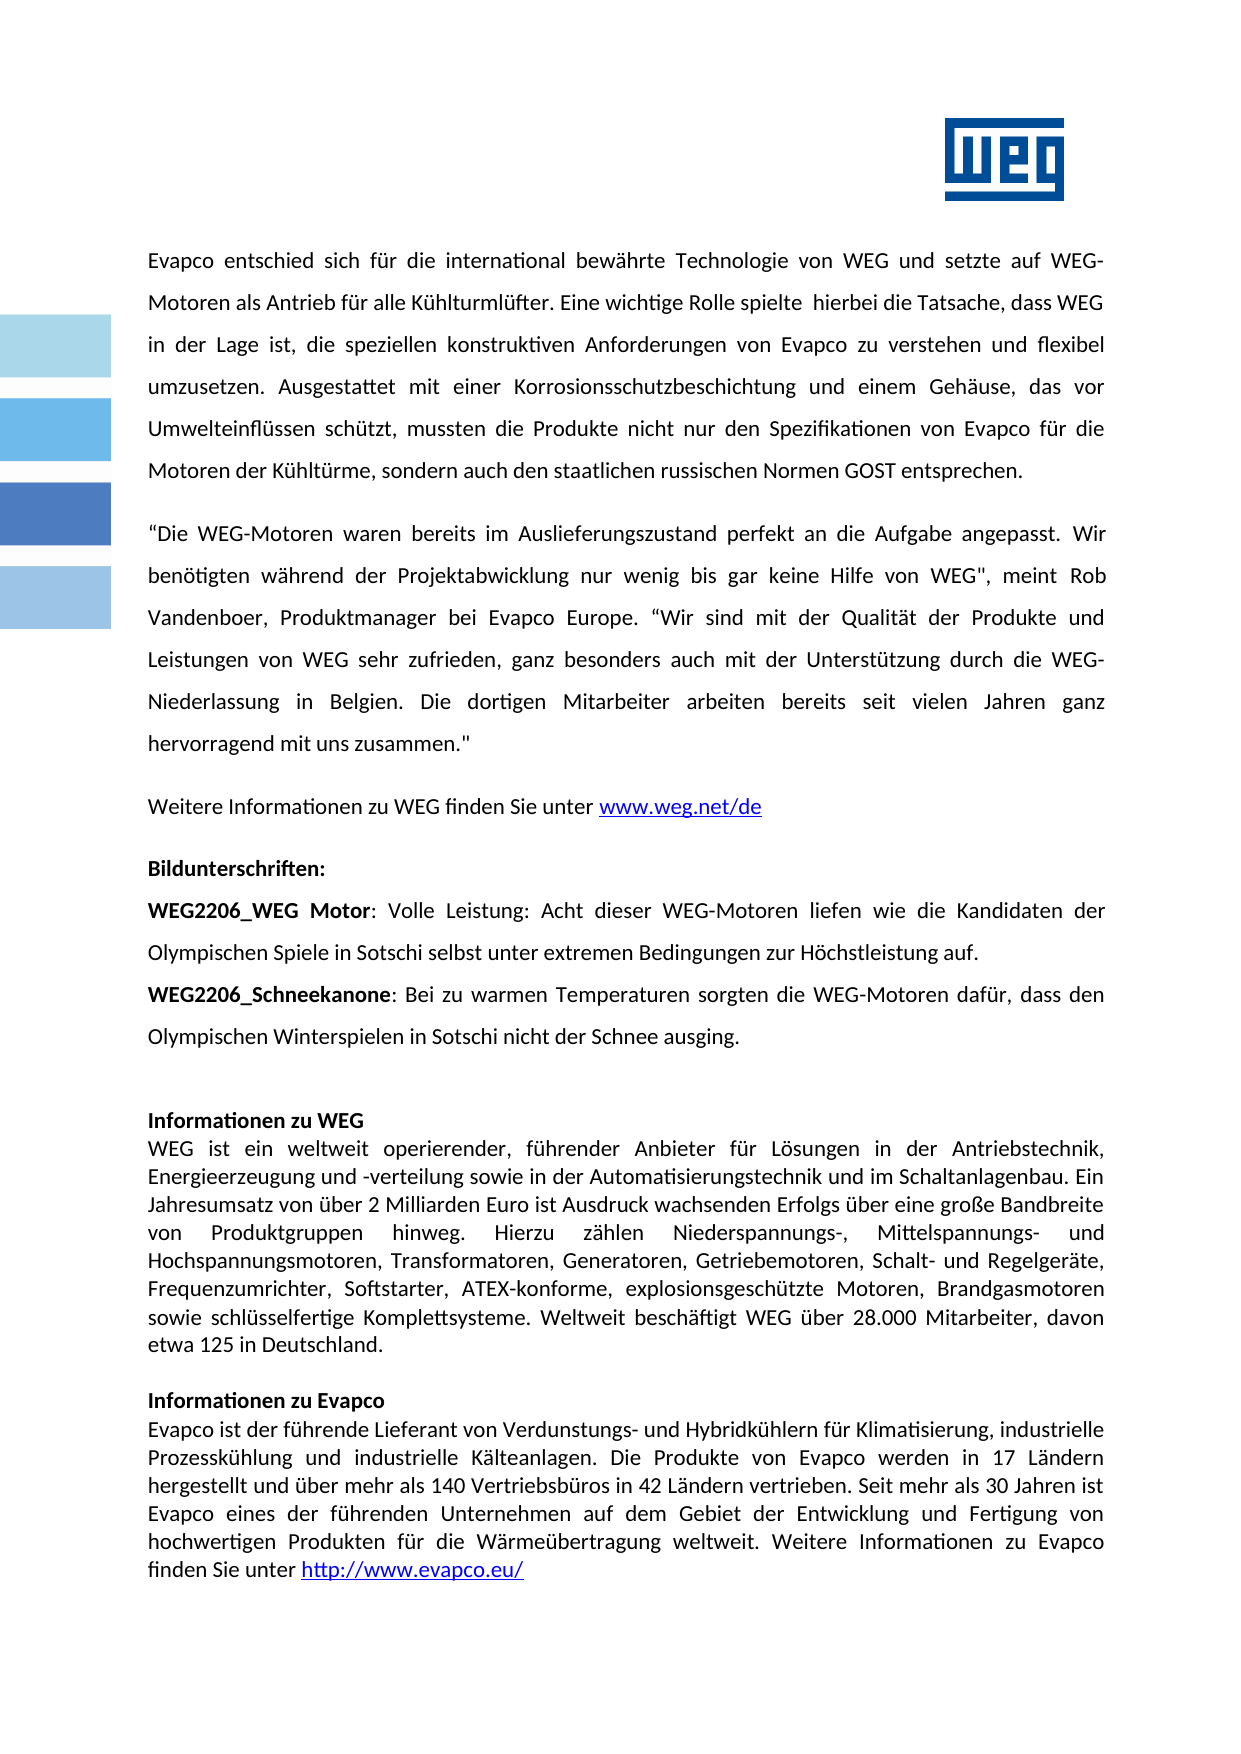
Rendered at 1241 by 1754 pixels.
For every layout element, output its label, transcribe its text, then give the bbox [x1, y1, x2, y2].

text Evapco entschied sich für die international bewährte Technologie von WEG und setzte auf WEG-Motoren als Antrieb für alle Kühlturmlüfter. Eine wichtige Rolle spielte hierbei die Tatsache, dass WEG in der Lage ist, die speziellen konstruktiven Anforderungen von Evapco zu verstehen und flexibel umzusetzen. Ausgestattet mit einer Korrosionsschutzbeschichtung und einem Gehäuse, das vor Umwelteinflüssen schützt, mussten die Produkte nicht nur den Spezifikationen von Evapco für die Motoren der Kühltürme, sondern auch den staatlichen russischen Normen GOST entsprechen. [148, 246, 1106, 484]
picture [0, 313, 113, 629]
text WEG2206_WEG Motor: Volle Leistung: Acht dieser WEG-Motoren liefen wie die Kandidaten der Olympischen Spiele in Sotschi selbst unter extremen Bedingungen zur Höchstleistung auf. [148, 897, 1106, 967]
text Weitere Informationen zu WEG finden Sie unter www.weg.net/de [148, 792, 1106, 820]
text Informationen zu Evapco [148, 1387, 1106, 1415]
subtitle Informationen zu WEG [148, 1106, 1106, 1134]
text WEG2206_Schneekanone: Bei zu warmen Temperaturen sorgten die WEG-Motoren dafür, dass den Olympischen Winterspielen in Sotschi nicht der Schnee ausging. [148, 981, 1106, 1051]
picture [945, 118, 1064, 201]
text “Die WEG-Motoren waren bereits im Auslieferungszustand perfekt an die Aufgabe angepasst. Wir benötigten während der Projektabwicklung nur wenig bis gar keine Hilfe von WEG", meint Rob Vandenboer, Produktmanager bei Evapco Europe. “Wir sind mit der Qualität der Produkte und Leistungen von WEG sehr zufrieden, ganz besonders auch mit der Unterstützung durch die WEG-Niederlassung in Belgien. Die dortigen Mitarbeiter arbeiten bereits seit vielen Jahren ganz hervorragend mit uns zusammen." [148, 519, 1106, 757]
text Bildunterschriften: [148, 854, 1106, 883]
text WEG ist ein weltweit operierender, führender Anbieter für Lösungen in der Antriebstechnik, Energieerzeugung und -verteilung sowie in der Automatisierungstechnik und im Schaltanlagenbau. Ein Jahresumsatz von über 2 Milliarden Euro ist Ausdruck wachsenden Erfolgs über eine große Bandbreite von Produktgruppen hinweg. Hierzu zählen Niederspannungs-, Mittelspannungs- und Hochspannungsmotoren, Transformatoren, Generatoren, Getriebemotoren, Schalt- und Regelgeräte, Frequenzumrichter, Softstarter, ATEX-konforme, explosionsgeschützte Motoren, Brandgasmotoren sowie schlüsselfertige Komplettsysteme. Weltweit beschäftigt WEG über 28.000 Mitarbeiter, davon etwa 125 in Deutschland. [148, 1134, 1106, 1359]
